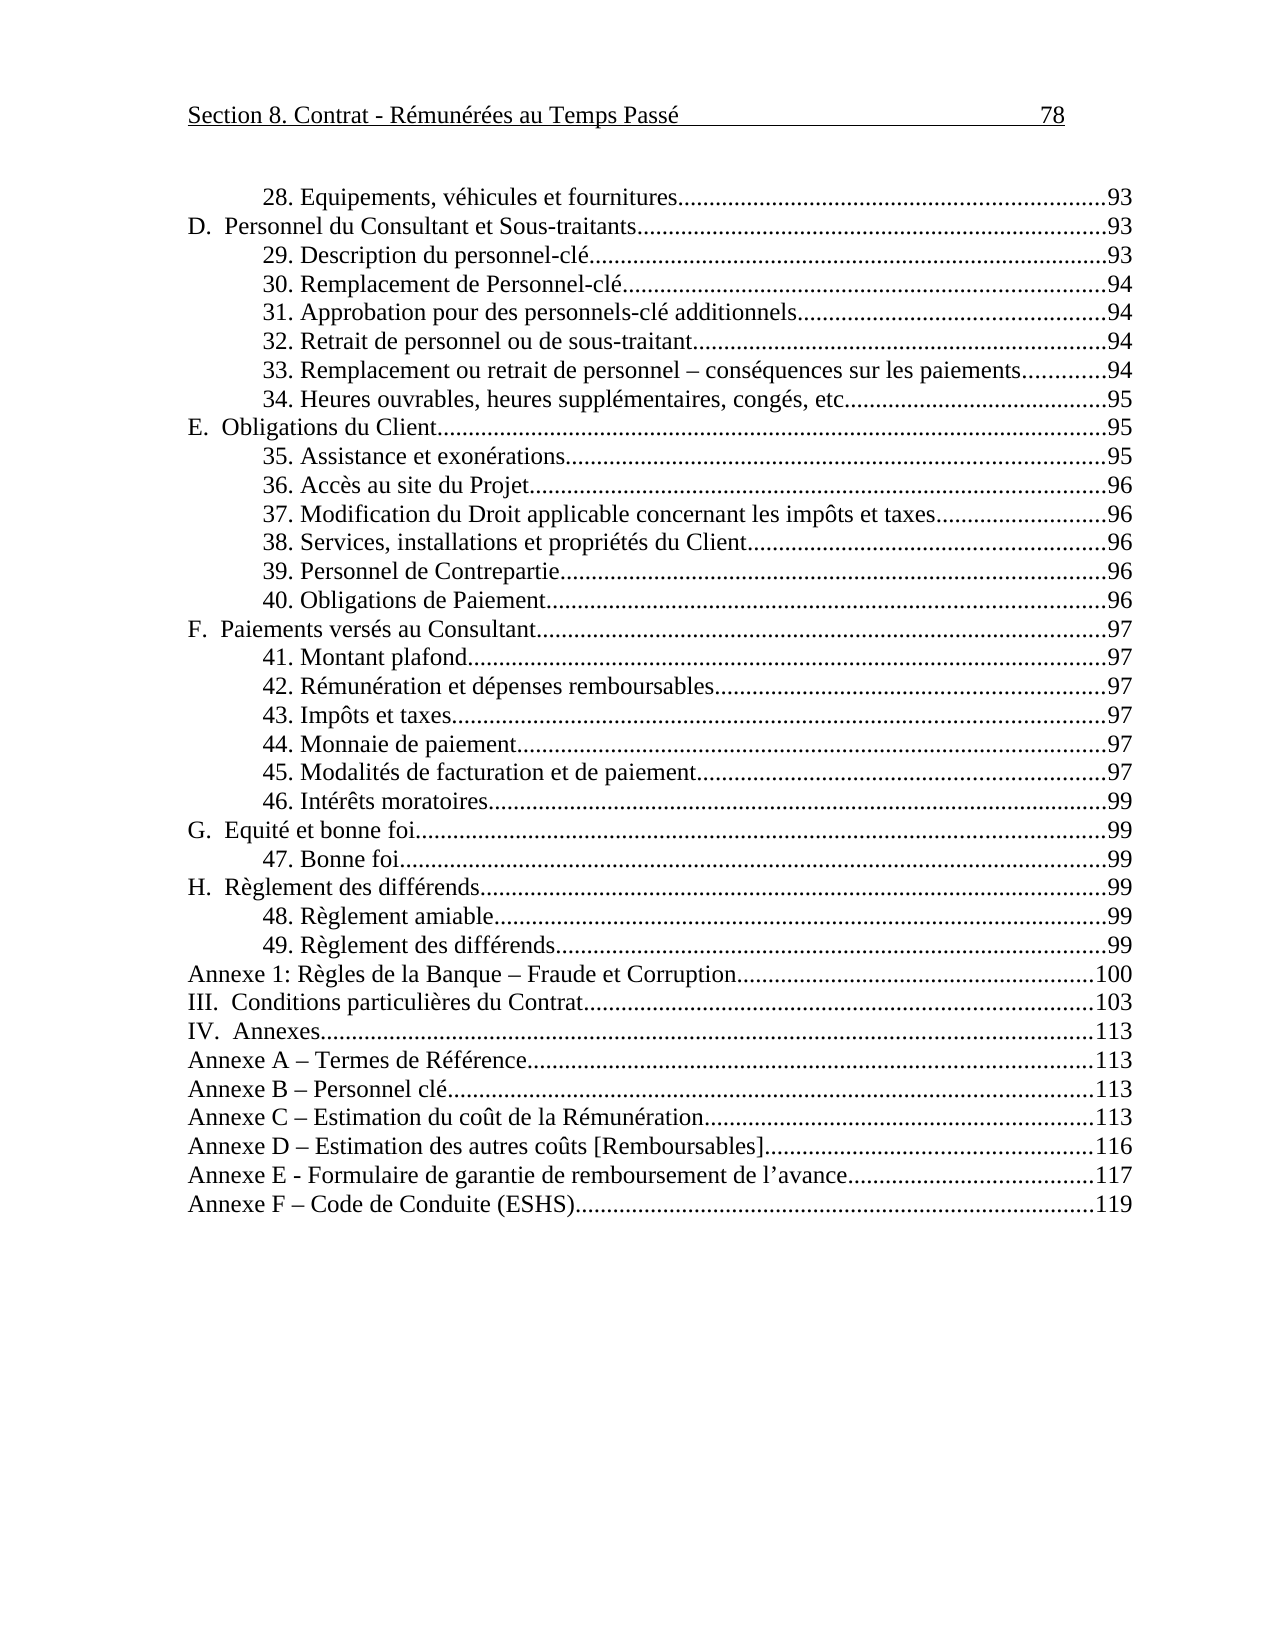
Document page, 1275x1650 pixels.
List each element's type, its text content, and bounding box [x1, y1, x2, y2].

text 37. Modification du Droit applicable concernant les impôts et taxes 96 [262, 499, 1125, 527]
text 29. Description du personnel-clé 93 [262, 240, 1125, 269]
text 45. Modalités de facturation et de paiement 97 [262, 757, 1125, 786]
text 49. Règlement des différends 99 [262, 930, 1125, 959]
text 42. Rémunération et dépenses remboursables 97 [262, 671, 1125, 700]
text 41. Montant plafond 97 [262, 642, 1125, 671]
text 40. Obligations de Paiement 96 [262, 585, 1125, 614]
text Annexe 1: Règles de la Banque – Fraude et Corruption 100 [187, 959, 1125, 987]
text 39. Personnel de Contrepartie 96 [262, 556, 1125, 585]
text 36. Accès au site du Projet 96 [262, 470, 1125, 499]
text D. Personnel du Consultant et Sous-traitants 93 [187, 211, 1125, 240]
text Annexe B – Personnel clé 113 [187, 1074, 1125, 1102]
text 46. Intérêts moratoires 99 [262, 786, 1125, 815]
text IV. Annexes 113 [187, 1016, 1125, 1045]
text Annexe F – Code de Conduite (ESHS) 119 [187, 1189, 1125, 1217]
text Annexe A – Termes de Référence 113 [187, 1045, 1125, 1074]
text III. Conditions particulières du Contrat 103 [187, 987, 1125, 1016]
text 35. Assistance et exonérations 95 [262, 441, 1125, 470]
text 34. Heures ouvrables, heures supplémentaires, congés, etc. 95 [262, 384, 1125, 412]
text 32. Retrait de personnel ou de sous-traitant 94 [262, 326, 1125, 355]
text G. Equité et bonne foi 99 [187, 815, 1125, 844]
text 48. Règlement amiable 99 [262, 901, 1125, 930]
text 43. Impôts et taxes 97 [262, 700, 1125, 729]
text Annexe D – Estimation des autres coûts [Remboursables] 116 [187, 1131, 1125, 1160]
text 47. Bonne foi 99 [262, 844, 1125, 872]
text Annexe E - Formulaire de garantie de remboursement de l’avance 117 [187, 1160, 1125, 1189]
text 28. Equipements, véhicules et fournitures 93 [262, 182, 1125, 211]
text E. Obligations du Client 95 [187, 412, 1125, 441]
text F. Paiements versés au Consultant 97 [187, 614, 1125, 642]
text H. Règlement des différends 99 [187, 872, 1125, 901]
text 33. Remplacement ou retrait de personnel – conséquences sur les paiements 94 [262, 355, 1125, 384]
text 38. Services, installations et propriétés du Client 96 [262, 527, 1125, 556]
text Annexe C – Estimation du coût de la Rémunération 113 [187, 1102, 1125, 1131]
text 44. Monnaie de paiement 97 [262, 729, 1125, 757]
text 31. Approbation pour des personnels-clé additionnels 94 [262, 297, 1125, 326]
text 30. Remplacement de Personnel-clé 94 [262, 269, 1125, 297]
